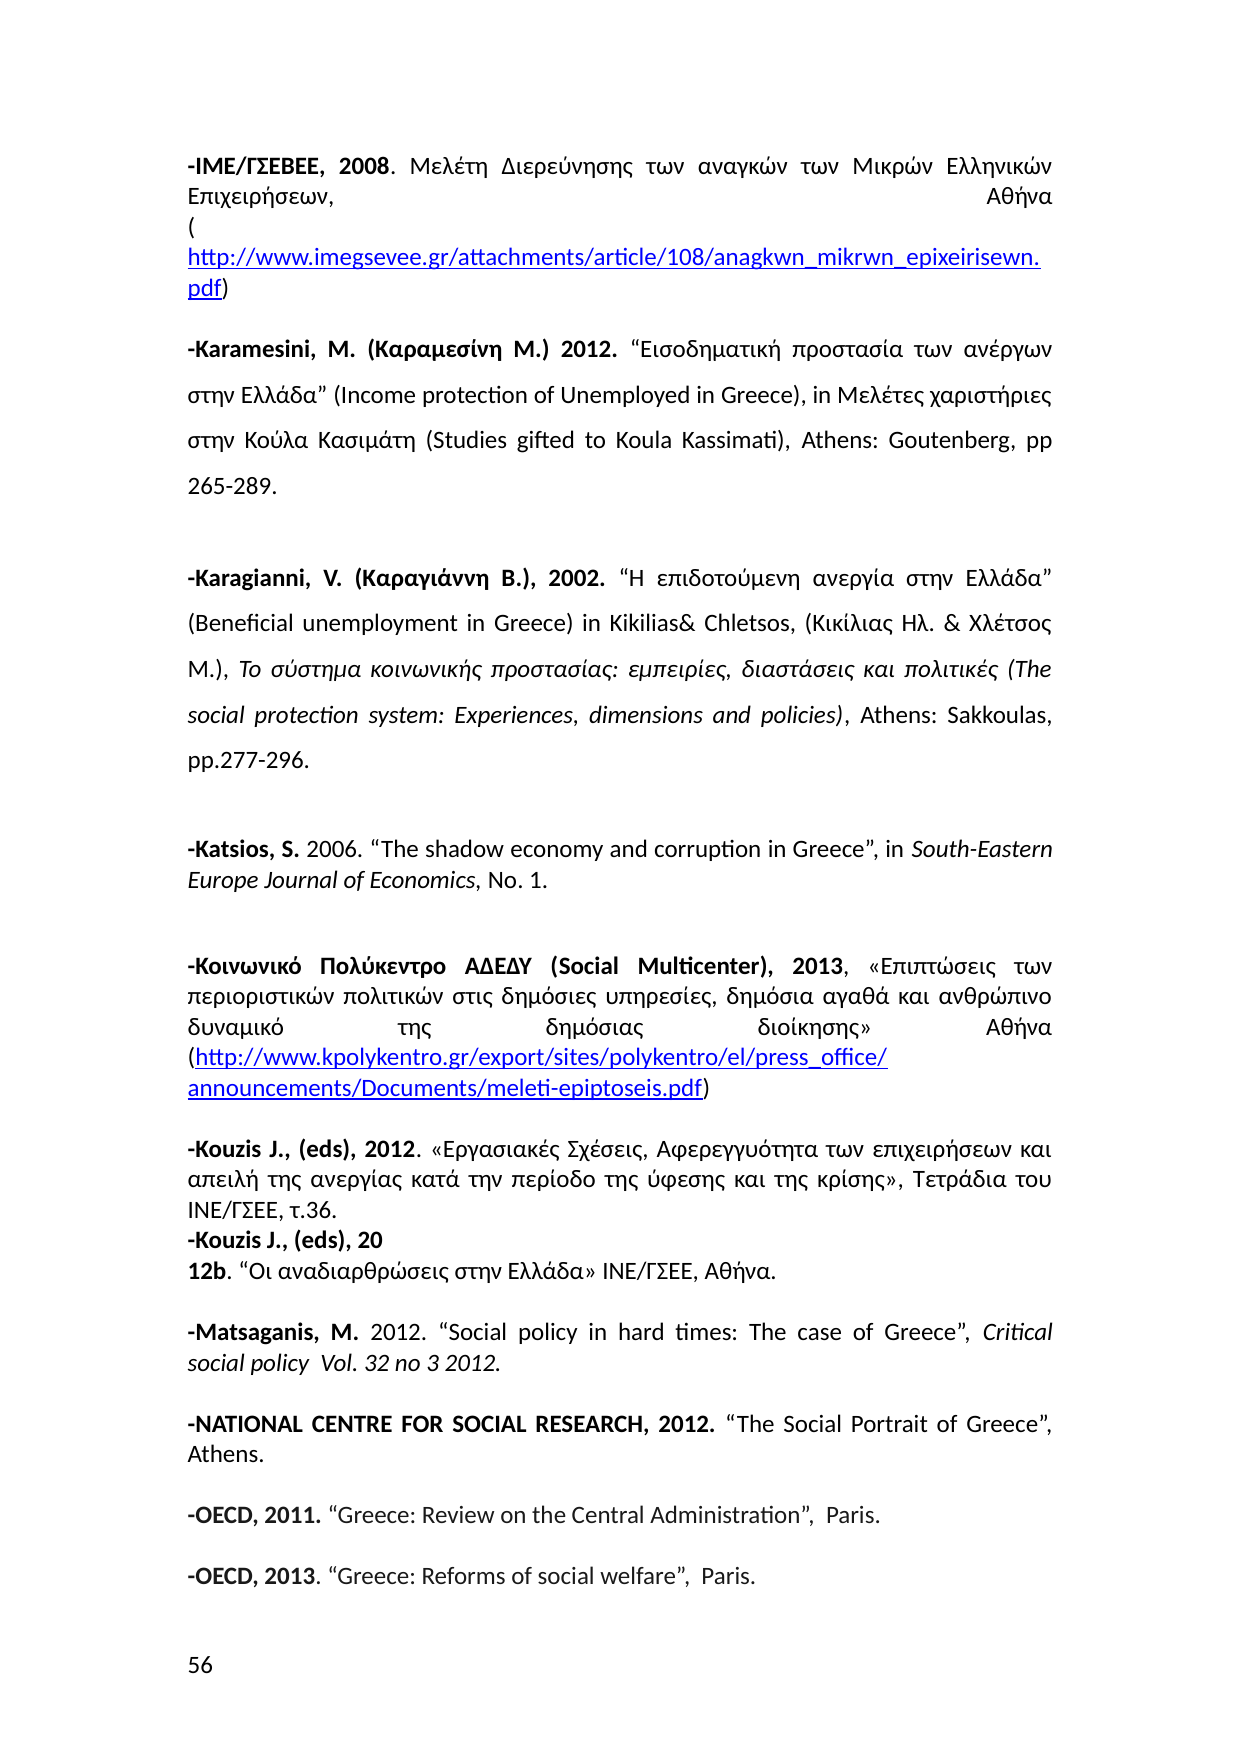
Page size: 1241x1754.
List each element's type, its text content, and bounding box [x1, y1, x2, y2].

text -OECD, 2013. “Greece: Reforms of social welfare”, Paris. [187, 1560, 1053, 1591]
text -Katsios, S. 2006. “The shadow economy and corruption in Greece”, in South-Eastern Europe Journal of Economics, No. 1. [187, 833, 1053, 894]
text -Karamesini, M. (Καραμεσίνη Μ.) 2012. “Εισοδηματική προστασία των ανέργων στην Ελλάδα” (Income protection of Unemployed in Greece), in Μελέτες χαριστήριες στην Κούλα Κασιμάτη (Studies gifted to Koula Kassimati), Athens: Goutenberg, pp 265-289. [187, 333, 1053, 501]
text -Kouzis J., (eds), 2012. «Εργασιακές Σχέσεις, Αφερεγγυότητα των επιχειρήσεων και απειλή της ανεργίας κατά την περίοδο της ύφεσης και της κρίσης», Τετράδια του ΙΝΕ/ΓΣΕΕ, τ.36. [187, 1133, 1053, 1225]
text 12b. “Οι αναδιαρθρώσεις στην Ελλάδα» ΙΝΕ/ΓΣΕΕ, Αθήνα. [187, 1255, 1053, 1286]
text -NATIONAL CENTRE FOR SOCIAL RESEARCH, 2012. “The Social Portrait of Greece”, Athens. [187, 1408, 1053, 1469]
text -Κοινωνικό Πολύκεντρο ΑΔΕΔΥ (Social Multicenter), 2013, «Επιπτώσεις των περιοριστικών πολιτικών στις δημόσιες υπηρεσίες, δημόσια αγαθά και ανθρώπινο δυναμικό της δημόσιας διοίκησης» Αθήνα (http://www.kpolykentro.gr/export/sites/polykentro/el/press_office/announcements/Documents/meleti-epiptoseis.pdf) [187, 950, 1053, 1103]
text -ΙΜΕ/ΓΣΕΒΕΕ, 2008. Μελέτη Διερεύνησης των αναγκών των Μικρών Ελληνικών Επιχειρήσεων, Αθήνα (http://www.imegsevee.gr/attachments/article/108/anagkwn_mikrwn_epixeirisewn.pdf) [187, 150, 1053, 303]
text -Matsaganis, M. 2012. “Social policy in hard times: The case of Greece”, Critical social policy Vol. 32 no 3 2012. [187, 1316, 1053, 1377]
text -Kouzis J., (eds), 20 [187, 1225, 1053, 1255]
text -Karagianni, V. (Καραγιάννη Β.), 2002. “Η επιδοτούμενη ανεργία στην Ελλάδα” (Beneficial unemployment in Greece) in Kikilias& Chletsos, (Κικίλιας Ηλ. & Χλέτσος Μ.), Το σύστημα κοινωνικής προστασίας: εμπειρίες, διαστάσεις και πολιτικές (The social protection system: Experiences, dimensions and policies), Athens: Sakkoulas, pp.277-296. [187, 562, 1053, 775]
text -OECD, 2011. “Greece: Review on the Central Administration”, Paris. [187, 1499, 1053, 1530]
